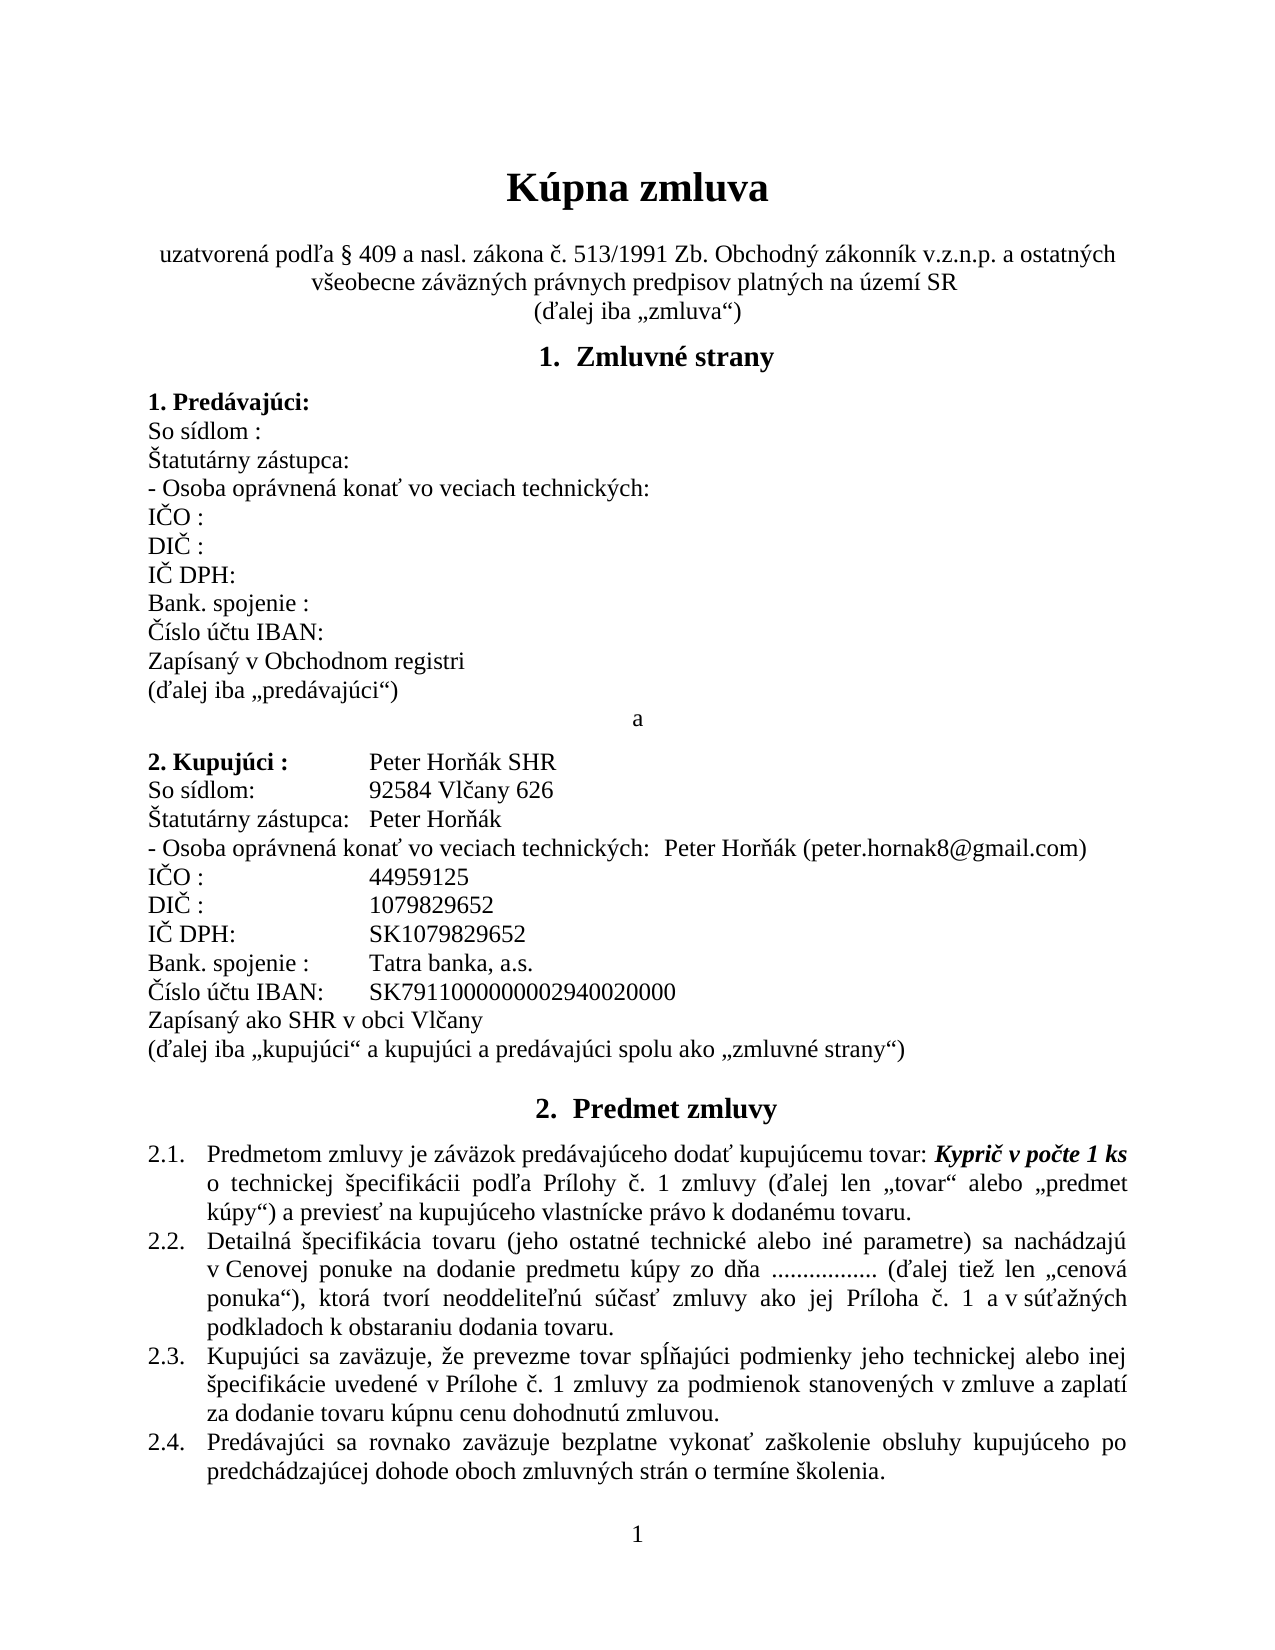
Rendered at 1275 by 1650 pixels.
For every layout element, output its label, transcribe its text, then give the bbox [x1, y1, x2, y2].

text a [148, 703, 1127, 732]
text - Osoba oprávnená konať vo veciach technických: Peter Horňák (peter.hornak8@gmail.com) [148, 833, 1127, 862]
list Detailná špecifikácia tovaru (jeho ostatné technické alebo iné parametre) sa nachádzajú v Cenovej ponuke na dodanie predmetu kúpy zo dňa ................. (ďalej tiež len „cenová ponuka“), ktorá tvorí neoddeliteľnú súčasť zmluvy ako jej Príloha č. 1 a v súťažných podkladoch k obstaraniu dodania tovaru. [148, 1226, 1127, 1341]
text Štatutárny zástupca: [148, 445, 1127, 473]
text (ďalej iba „predávajúci“) [148, 675, 1127, 703]
text Bank. spojenie : [148, 588, 1127, 617]
text 2. Kupujúci : Peter Horňák SHR [148, 747, 1127, 775]
text Kúpna zmluva [148, 162, 1127, 210]
text Štatutárny zástupca: Peter Horňák [148, 804, 1127, 833]
text (ďalej iba „zmluva“) [148, 296, 1127, 325]
list Kupujúci sa zaväzuje, že prevezme tovar spĺňajúci podmienky jeho technickej alebo inej špecifikácie uvedené v Prílohe č. 1 zmluvy za podmienok stanovených v zmluve a zaplatí za dodanie tovaru kúpnu cenu dohodnutú zmluvou. [148, 1341, 1127, 1427]
text DIČ : [148, 531, 1127, 560]
text uzatvorená podľa § 409 a nasl. zákona č. 513/1991 Zb. Obchodný zákonník v.z.n.p. a ostatných všeobecne záväzných právnych predpisov platných na území SR [148, 239, 1127, 296]
text So sídlom : [148, 416, 1127, 445]
text - Osoba oprávnená konať vo veciach technických: [148, 473, 1127, 502]
list Zmluvné strany [185, 339, 1127, 373]
text IČO : 44959125 [148, 862, 1127, 890]
text So sídlom: 92584 Vlčany 626 [148, 775, 1127, 804]
text IČ DPH: SK1079829652 [148, 919, 1127, 948]
list Predávajúci sa rovnako zaväzuje bezplatne vykonať zaškolenie obsluhy kupujúceho po predchádzajúcej dohode oboch zmluvných strán o termíne školenia. [148, 1427, 1127, 1484]
text Číslo účtu IBAN: [148, 617, 1127, 646]
list Predmetom zmluvy je záväzok predávajúceho dodať kupujúcemu tovar: Kyprič v počte 1 ks o technickej špecifikácii podľa Prílohy č. 1 zmluvy (ďalej len „tovar“ alebo „predmet kúpy“) a previesť na kupujúceho vlastnícke právo k dodanému tovaru. [148, 1139, 1127, 1226]
text Zapísaný v Obchodnom registri [148, 646, 1127, 675]
text (ďalej iba „kupujúci“ a kupujúci a predávajúci spolu ako „zmluvné strany“) [148, 1034, 1127, 1063]
list Predmet zmluvy [185, 1092, 1127, 1125]
text IČO : [148, 502, 1127, 531]
text Bank. spojenie : Tatra banka, a.s. [148, 948, 1127, 977]
text DIČ : 1079829652 [148, 890, 1127, 919]
text 1. Predávajúci: [148, 387, 1127, 416]
text Zapísaný ako SHR v obci Vlčany [148, 1005, 1127, 1034]
text IČ DPH: [148, 560, 1127, 588]
text Číslo účtu IBAN: SK7911000000002940020000 [148, 977, 1127, 1005]
